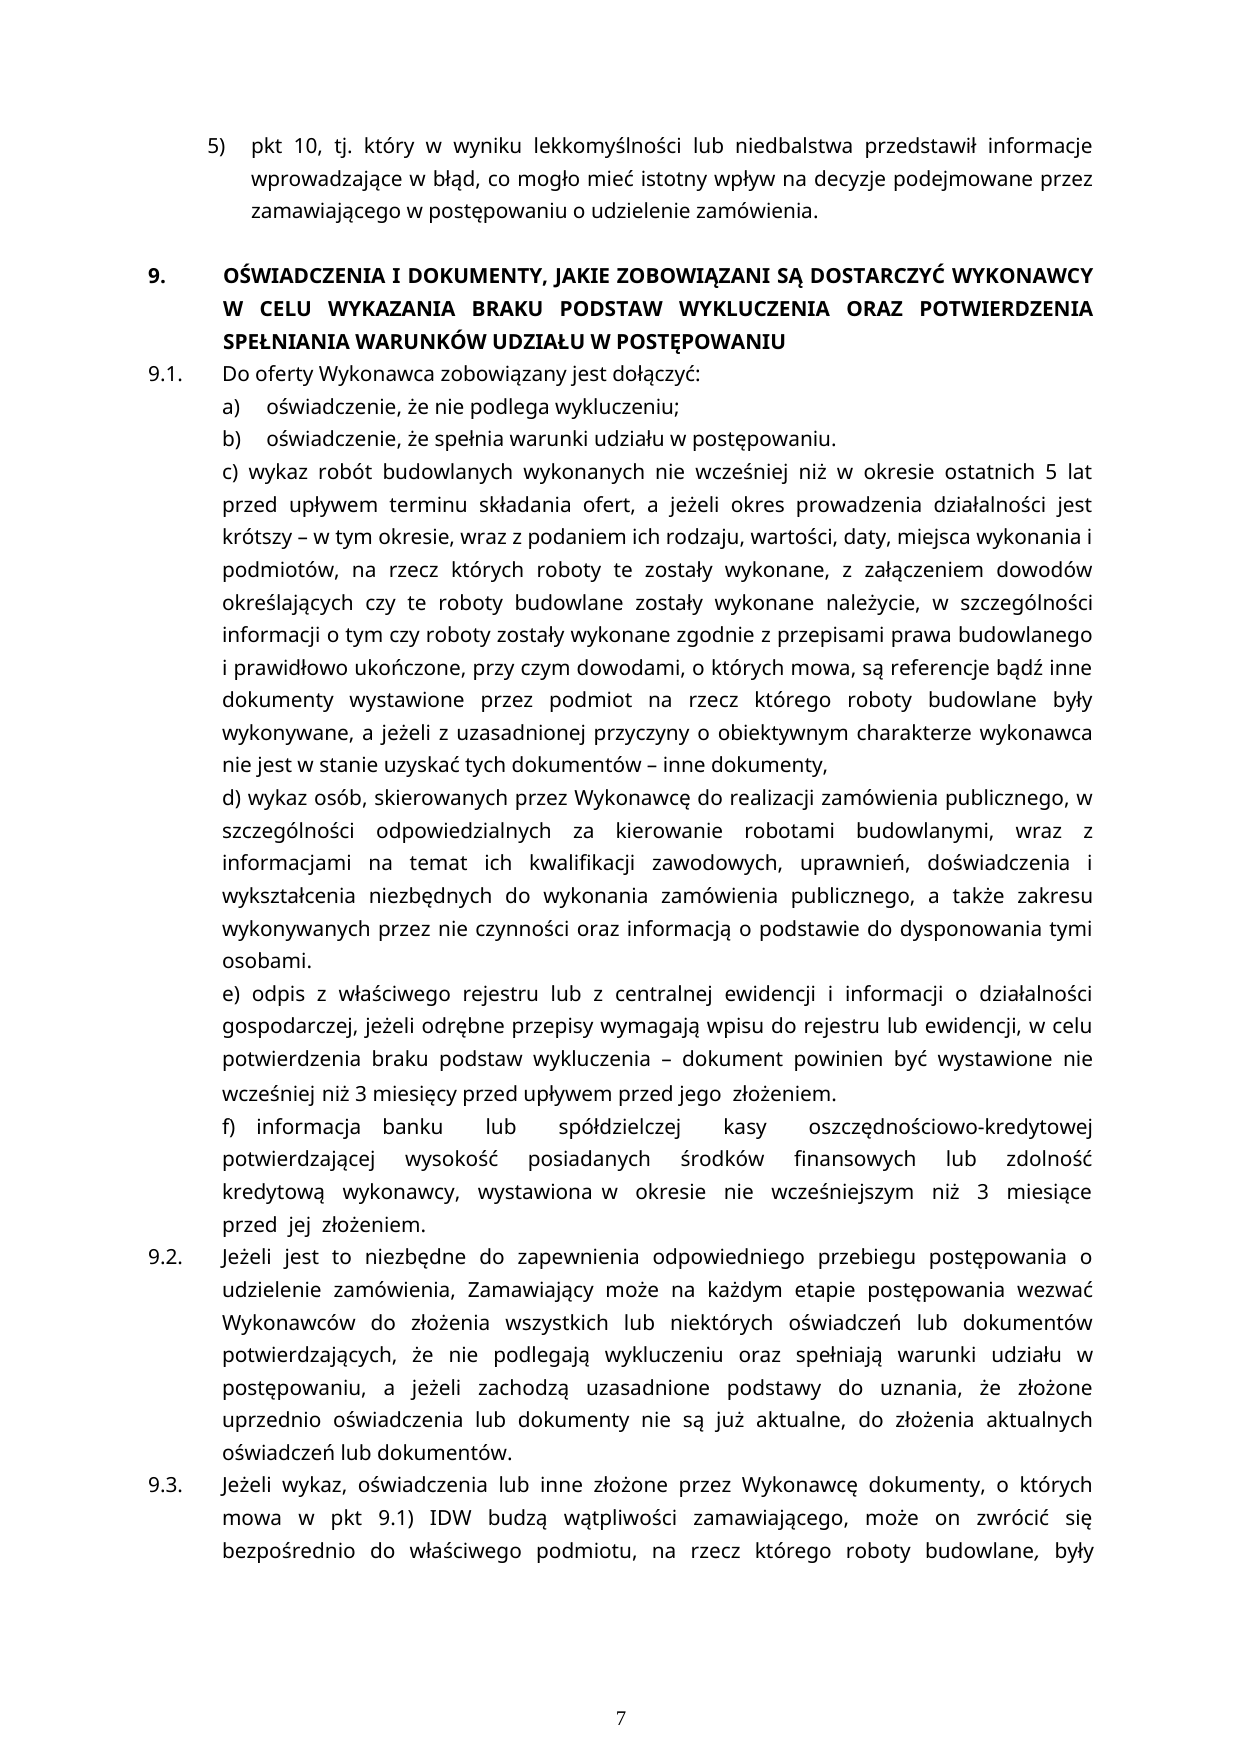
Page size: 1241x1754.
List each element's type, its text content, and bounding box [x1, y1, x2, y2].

text e) odpis z właściwego rejestru lub z centralnej ewidencji i informacji o działalności gospodarczej, jeżeli odrębne przepisy wymagają wpisu do rejestru lub ewidencji, w celu potwierdzenia braku podstaw wykluczenia – dokument powinien być wystawione nie wcześniej niż 3 miesięcy przed upływem przed jego złożeniem. [222, 979, 1094, 1107]
text a) oświadczenie, że nie podlega wykluczeniu; [222, 392, 1094, 420]
text 9. OŚWIADCZENIA I DOKUMENTY, JAKIE ZOBOWIĄZANI SĄ DOSTARCZYĆ WYKONAWCY W CELU WYKAZANIA BRAKU PODSTAW WYKLUCZENIA ORAZ POTWIERDZENIA SPEŁNIANIA WARUNKÓW UDZIAŁU W POSTĘPOWANIU [148, 262, 1094, 355]
text d) wykaz osób, skierowanych przez Wykonawcę do realizacji zamówienia publicznego, w szczególności odpowiedzialnych za kierowanie robotami budowlanymi, wraz z informacjami na temat ich kwalifikacji zawodowych, uprawnień, doświadczenia i wykształcenia niezbędnych do wykonania zamówienia publicznego, a także zakresu wykonywanych przez nie czynności oraz informacją o podstawie do dysponowania tymi osobami. [222, 783, 1094, 975]
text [148, 1471, 1094, 1564]
text 9.1. Do oferty Wykonawca zobowiązany jest dołączyć: [148, 359, 1094, 388]
text f) informacja banku lub spółdzielczej kasy oszczędnościowo-kredytowej potwierdzającej wysokość posiadanych środków finansowych lub zdolność kredytową wykonawcy, wystawiona w okresie nie wcześniejszym niż 3 miesiące przed jej złożeniem. [222, 1112, 1094, 1238]
text c) wykaz robót budowlanych wykonanych nie wcześniej niż w okresie ostatnich 5 lat przed upływem terminu składania ofert, a jeżeli okres prowadzenia działalności jest krótszy – w tym okresie, wraz z podaniem ich rodzaju, wartości, daty, miejsca wykonania i podmiotów, na rzecz których roboty te zostały wykonane, z załączeniem dowodów określających czy te roboty budowlane zostały wykonane należycie, w szczególności informacji o tym czy roboty zostały wykonane zgodnie z przepisami prawa budowlanego i prawidłowo ukończone, przy czym dowodami, o których mowa, są referencje bądź inne dokumenty wystawione przez podmiot na rzecz którego roboty budowlane były wykonywane, a jeżeli z uzasadnionej przyczyny o obiektywnym charakterze wykonawca nie jest w stanie uzyskać tych dokumentów – inne dokumenty, [222, 457, 1094, 779]
text 9.2. Jeżeli jest to niezbędne do zapewnienia odpowiedniego przebiegu postępowania o udzielenie zamówienia, Zamawiający może na każdym etapie postępowania wezwać Wykonawców do złożenia wszystkich lub niektórych oświadczeń lub dokumentów potwierdzających, że nie podlegają wykluczeniu oraz spełniają warunki udziału w postępowaniu, a jeżeli zachodzą uzasadnione podstawy do uznania, że złożone uprzednio oświadczenia lub dokumenty nie są już aktualne, do złożenia aktualnych oświadczeń lub dokumentów. [148, 1242, 1094, 1466]
text b) oświadczenie, że spełnia warunki udziału w postępowaniu. [222, 424, 1094, 453]
list pkt 10, tj. który w wyniku lekkomyślności lub niedbalstwa przedstawił informacje wprowadzające w błąd, co mogło mieć istotny wpływ na decyzje podejmowane przez zamawiającego w postępowaniu o udzielenie zamówienia. [207, 131, 1094, 225]
